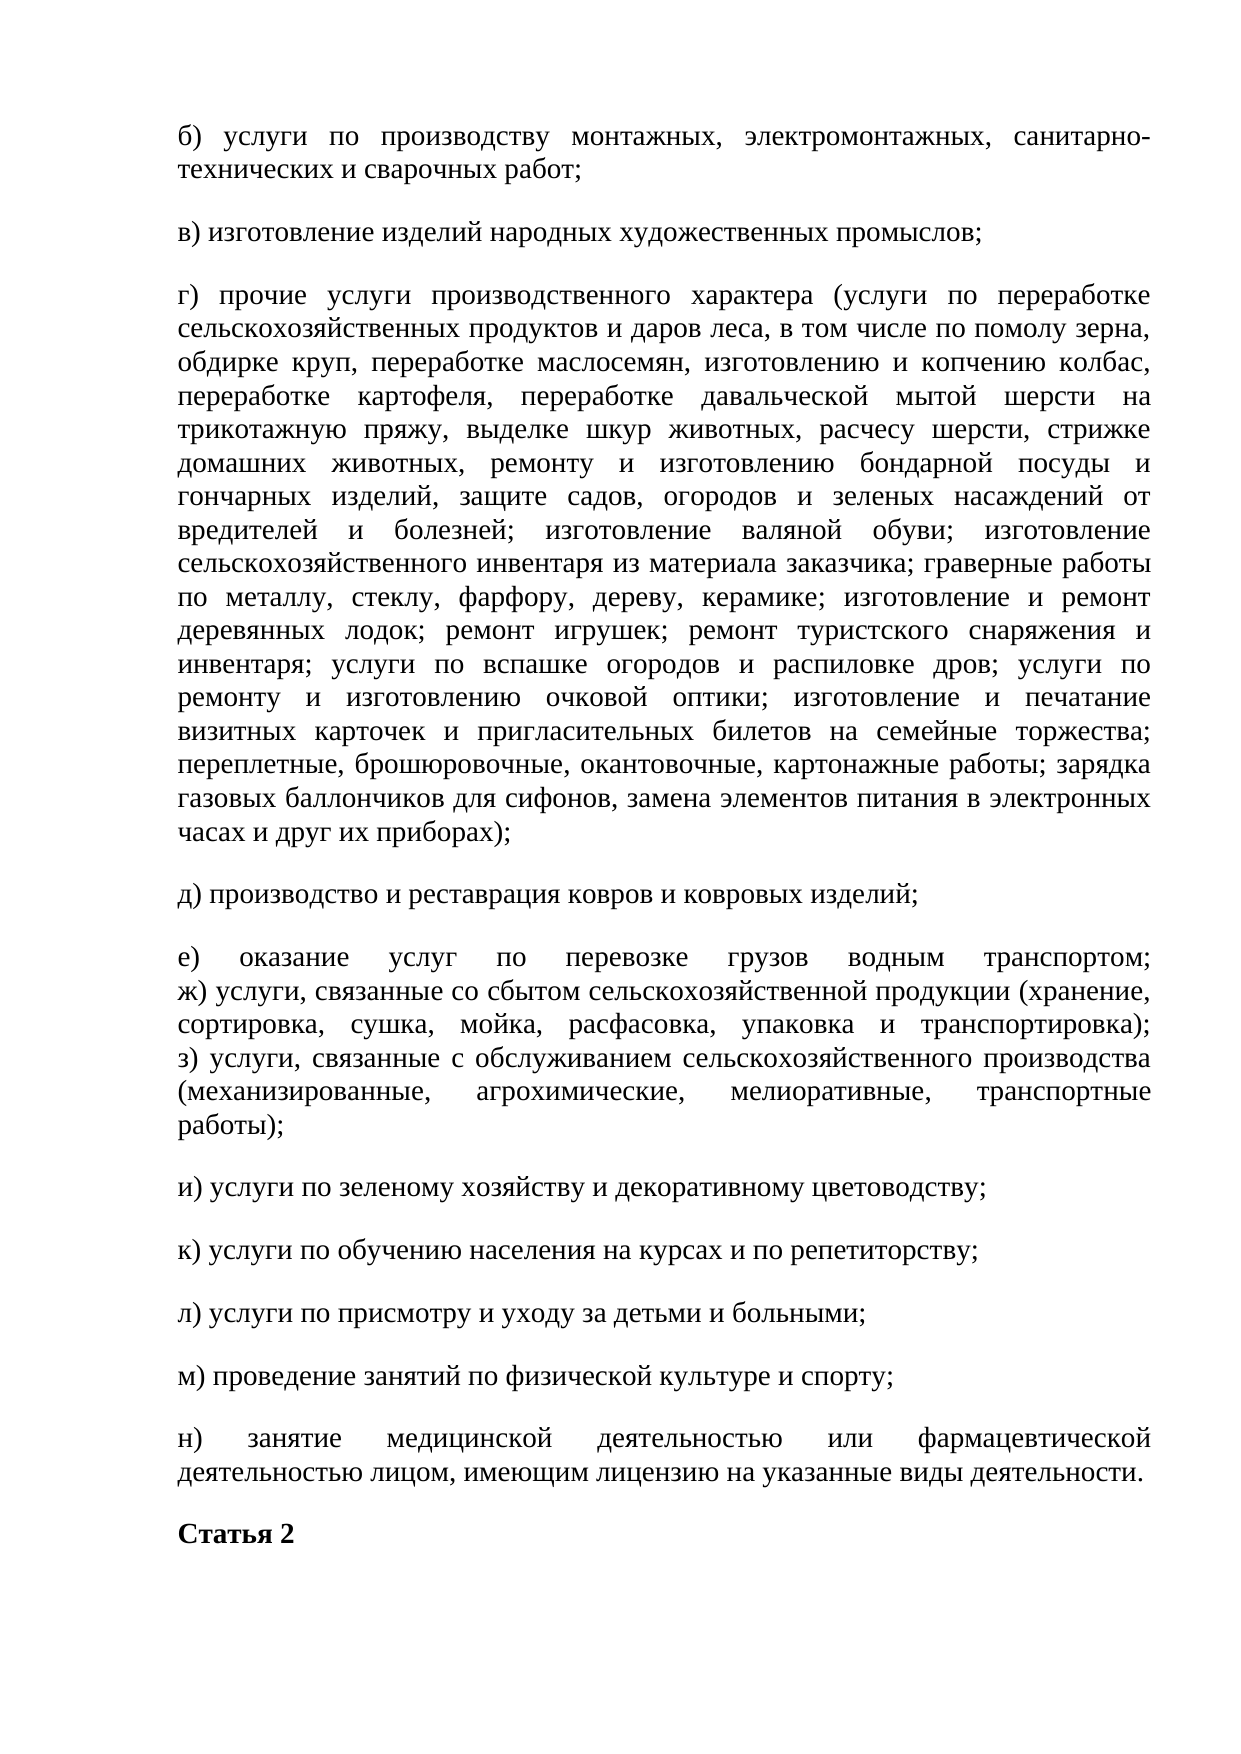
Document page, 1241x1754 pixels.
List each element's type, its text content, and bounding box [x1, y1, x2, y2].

text л) услуги по присмотру и уходу за детьми и больными; [177, 1295, 1152, 1328]
text н) занятие медицинской деятельностью или фармацевтической деятельностью лицом, имеющим лицензию на указанные виды деятельности. [177, 1420, 1152, 1487]
text и) услуги по зеленому хозяйству и декоративному цветоводству; [177, 1169, 1152, 1203]
text к) услуги по обучению населения на курсах и по репетиторству; [177, 1232, 1152, 1266]
text Статья 2 [177, 1517, 1152, 1550]
text е) оказание услуг по перевозке грузов водным транспортом; ж) услуги, связанные со сбытом сельскохозяйственной продукции (хранение, сортировка, сушка, мойка, расфасовка, упаковка и транспортировка); з) услуги, связанные с обслуживанием сельскохозяйственного производства (механизированные, агрохимические, мелиоративные, транспортные работы); [177, 939, 1152, 1140]
text в) изготовление изделий народных художественных промыслов; [177, 214, 1152, 248]
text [177, 118, 1152, 185]
text г) прочие услуги производственного характера (услуги по переработке сельскохозяйственных продуктов и даров леса, в том числе по помолу зерна, обдирке круп, переработке маслосемян, изготовлению и копчению колбас, переработке картофеля, переработке давальческой мытой шерсти на трикотажную пряжу, выделке шкур животных, расчесу шерсти, стрижке домашних животных, ремонту и изготовлению бондарной посуды и гончарных изделий, защите садов, огородов и зеленых насаждений от вредителей и болезней; изготовление валяной обуви; изготовление сельскохозяйственного инвентаря из материала заказчика; граверные работы по металлу, стеклу, фарфору, дереву, керамике; изготовление и ремонт деревянных лодок; ремонт игрушек; ремонт туристского снаряжения и инвентаря; услуги по вспашке огородов и распиловке дров; услуги по ремонту и изготовлению очковой оптики; изготовление и печатание визитных карточек и пригласительных билетов на семейные торжества; переплетные, брошюровочные, окантовочные, картонажные работы; зарядка газовых баллончиков для сифонов, замена элементов питания в электронных часах и друг их приборах); [177, 277, 1152, 847]
text д) производство и реставрация ковров и ковровых изделий; [177, 876, 1152, 910]
text м) проведение занятий по физической культуре и спорту; [177, 1358, 1152, 1391]
